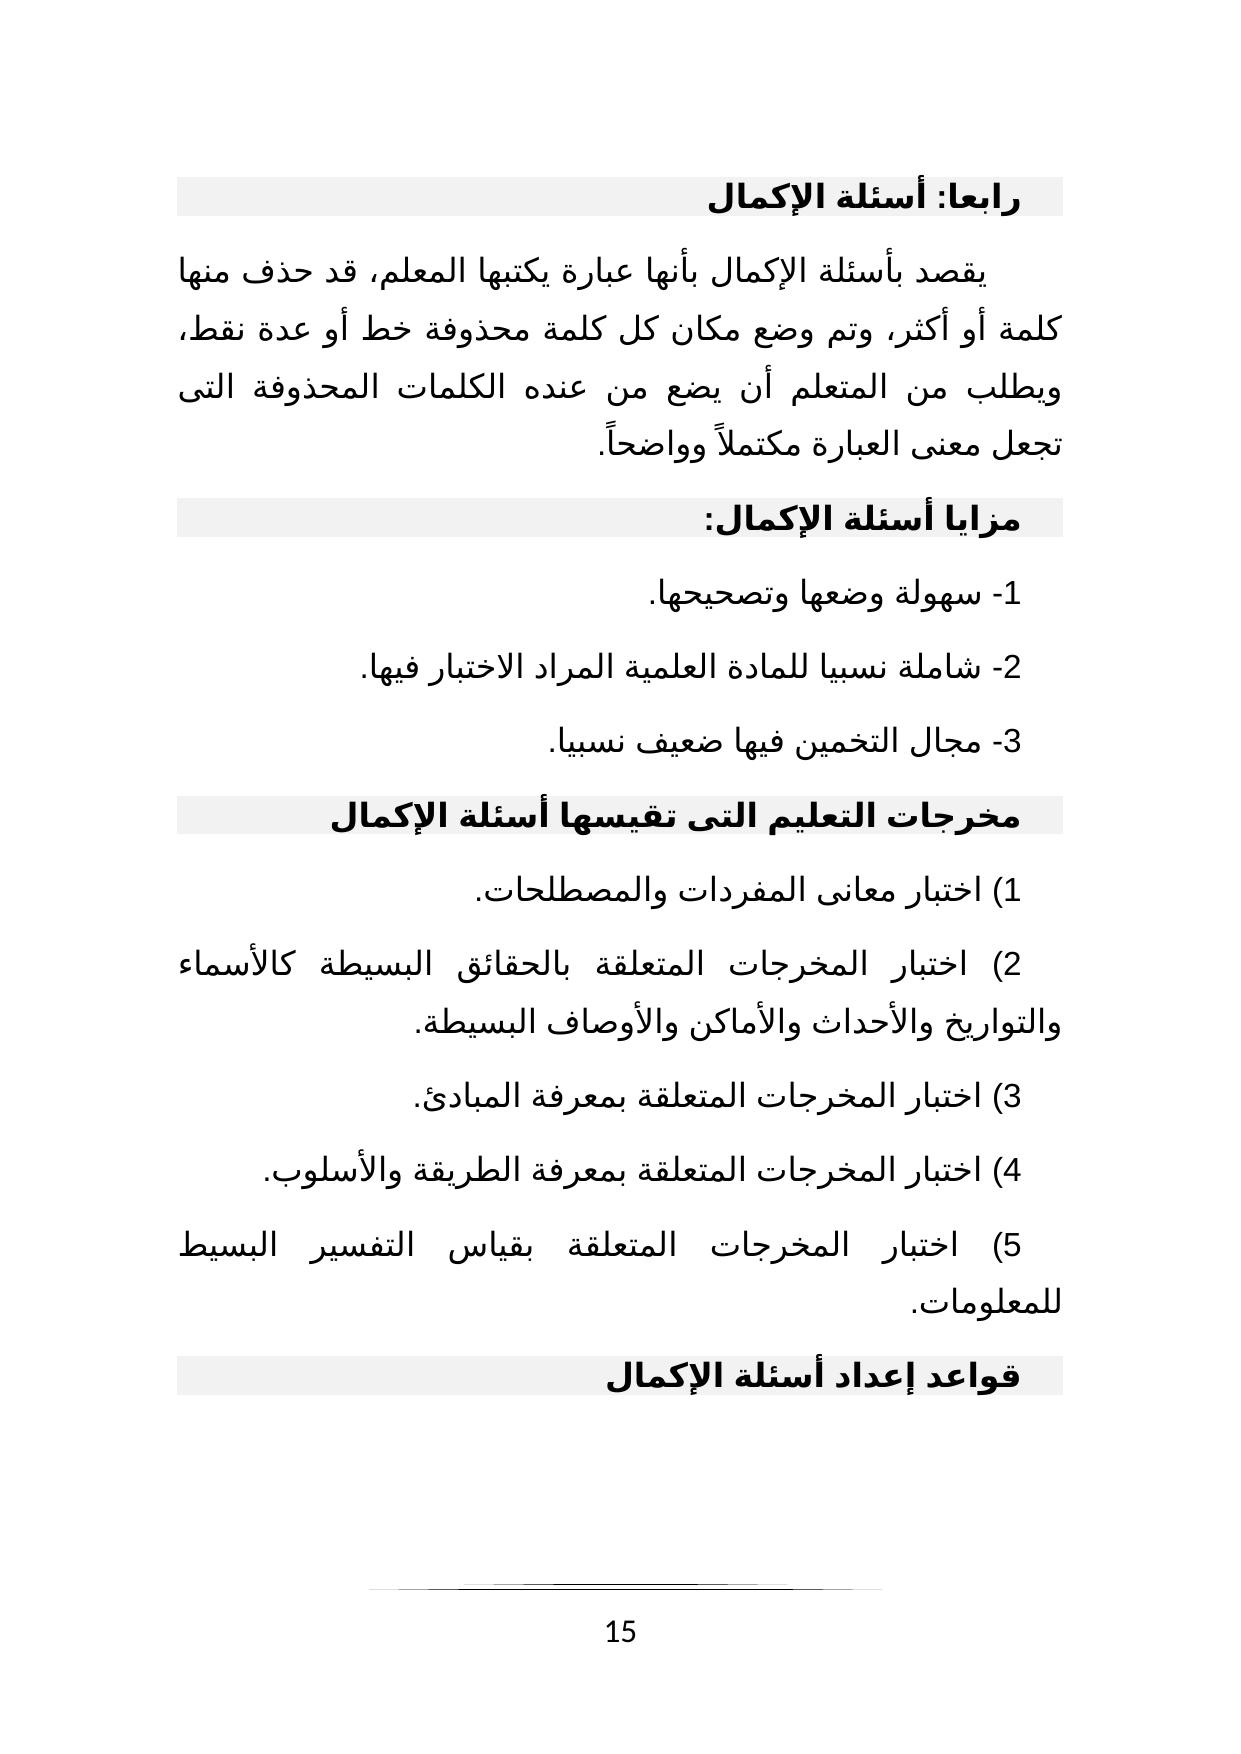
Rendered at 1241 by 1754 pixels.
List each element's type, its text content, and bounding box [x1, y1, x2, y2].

text يقصد بأسئلة الإكمال بأنها عبارة يكتبها المعلم، قد حذف منها كلمة أو أكثر، وتم وضع مكان كل كلمة محذوفة خط أو عدة نقط، ويطلب من المتعلم أن يضع من عنده الكلمات المحذوفة التى تجعل معنى العبارة مكتملاً وواضحاً. [177, 251, 1063, 463]
text قواعد إعداد أسئلة الإكمال [177, 1356, 1063, 1395]
text مخرجات التعليم التى تقيسها أسئلة الإكمال [177, 796, 1063, 834]
text مزايا أسئلة الإكمال: [177, 498, 1063, 537]
text 4) اختبار المخرجات المتعلقة بمعرفة الطريقة والأسلوب. [177, 1150, 1063, 1189]
text 2- شاملة نسبيا للمادة العلمية المراد الاختبار فيها. [177, 647, 1063, 686]
text 1- سهولة وضعها وتصحيحها. [177, 573, 1063, 611]
text 5) اختبار المخرجات المتعلقة بقياس التفسير البسيط للمعلومات. [177, 1224, 1063, 1321]
text 3) اختبار المخرجات المتعلقة بمعرفة المبادئ. [177, 1076, 1063, 1114]
text 1) اختبار معانى المفردات والمصطلحات. [177, 870, 1063, 908]
text 2) اختبار المخرجات المتعلقة بالحقائق البسيطة كالأسماء والتواريخ والأحداث والأماكن والأوصاف البسيطة. [177, 944, 1063, 1040]
text رابعا: أسئلة الإكمال [177, 177, 1063, 216]
text 3- مجال التخمين فيها ضعيف نسبيا. [177, 721, 1063, 760]
